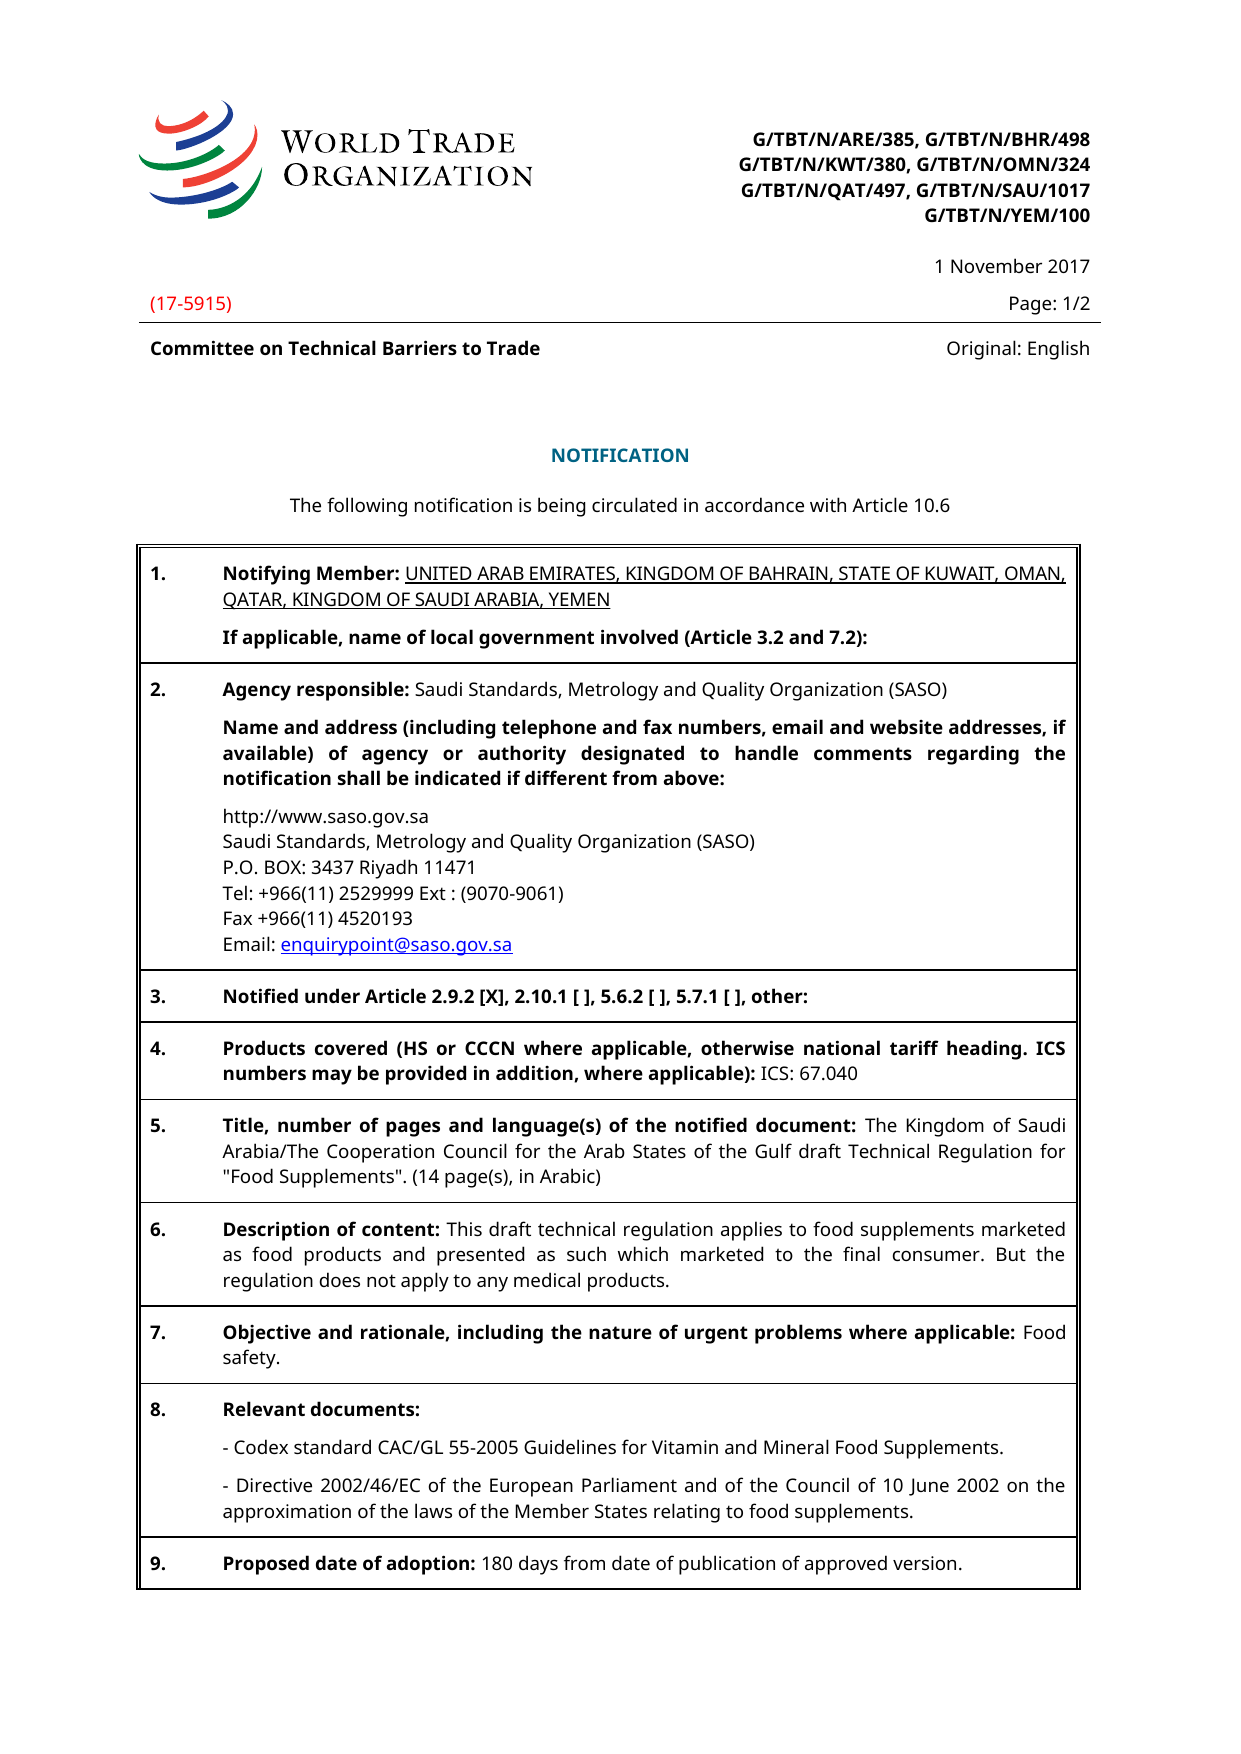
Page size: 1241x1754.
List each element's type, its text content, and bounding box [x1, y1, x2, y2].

table_header 1. [141, 548, 211, 662]
title NOTIFICATION [150, 442, 1090, 467]
table_cell 3. [141, 971, 211, 1021]
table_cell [211, 1538, 1076, 1588]
table_cell Notified under Article 2.9.2 [X], 2.10.1 [ ], 5.6.2 [ ], 5.7.1 [ ], other: [211, 971, 1076, 1021]
table_cell Title, number of pages and language(s) of the notified document: The Kingdom of Saudi Arabia/The Cooperation Council for the Arab States of the Gulf draft Technical Regulation for "Food Supplements". (14 page(s), in Arabic) [211, 1100, 1076, 1202]
table_cell 4. [141, 1023, 211, 1099]
table_cell Description of content: This draft technical regulation applies to food supplements marketed as food products and presented as such which marketed to the final consumer. But the regulation does not apply to any medical products. [211, 1203, 1076, 1305]
table_cell 2. [141, 664, 211, 969]
table_cell 7. [141, 1307, 211, 1382]
table_cell 9. [141, 1538, 211, 1588]
table_cell Agency responsible: Saudi Standards, Metrology and Quality Organization (SASO) Name and address (including telephone and fax numbers, email and website addresses, if available) of agency or authority designated to handle comments regarding the notification shall be indicated if different from above: http://www.saso.gov.sa Saudi Standards, Metrology and Quality Organization (SASO) P.O. BOX: 3437 Riyadh 11471 Tel: +966(11) 2529999 Ext : (9070-9061) Fax +966(11) 4520193 Email: enquirypoint@saso.gov.sa [211, 664, 1076, 969]
table_header Notifying Member: UNITED ARAB EMIRATES, KINGDOM OF BAHRAIN, STATE OF KUWAIT, OMAN, QATAR, KINGDOM OF SAUDI ARABIA, YEMEN If applicable, name of local government involved (Article 3.2 and 7.2): [211, 548, 1076, 662]
table_cell Relevant documents: - Codex standard CAC/GL 55-2005 Guidelines for Vitamin and Mineral Food Supplements. - Directive 2002/46/EC of the European Parliament and of the Council of 10 June 2002 on the approximation of the laws of the Member States relating to food supplements. [211, 1384, 1076, 1536]
table_cell Products covered (HS or CCCN where applicable, otherwise national tariff heading. ICS numbers may be provided in addition, where applicable): ICS: 67.040 [211, 1023, 1076, 1099]
table_cell Objective and rationale, including the nature of urgent problems where applicable: Food safety. [211, 1307, 1076, 1382]
table_cell 5. [141, 1100, 211, 1202]
text The following notification is being circulated in accordance with Article 10.6 [150, 492, 1090, 518]
table_cell 8. [141, 1384, 211, 1536]
table_cell 6. [141, 1203, 211, 1305]
